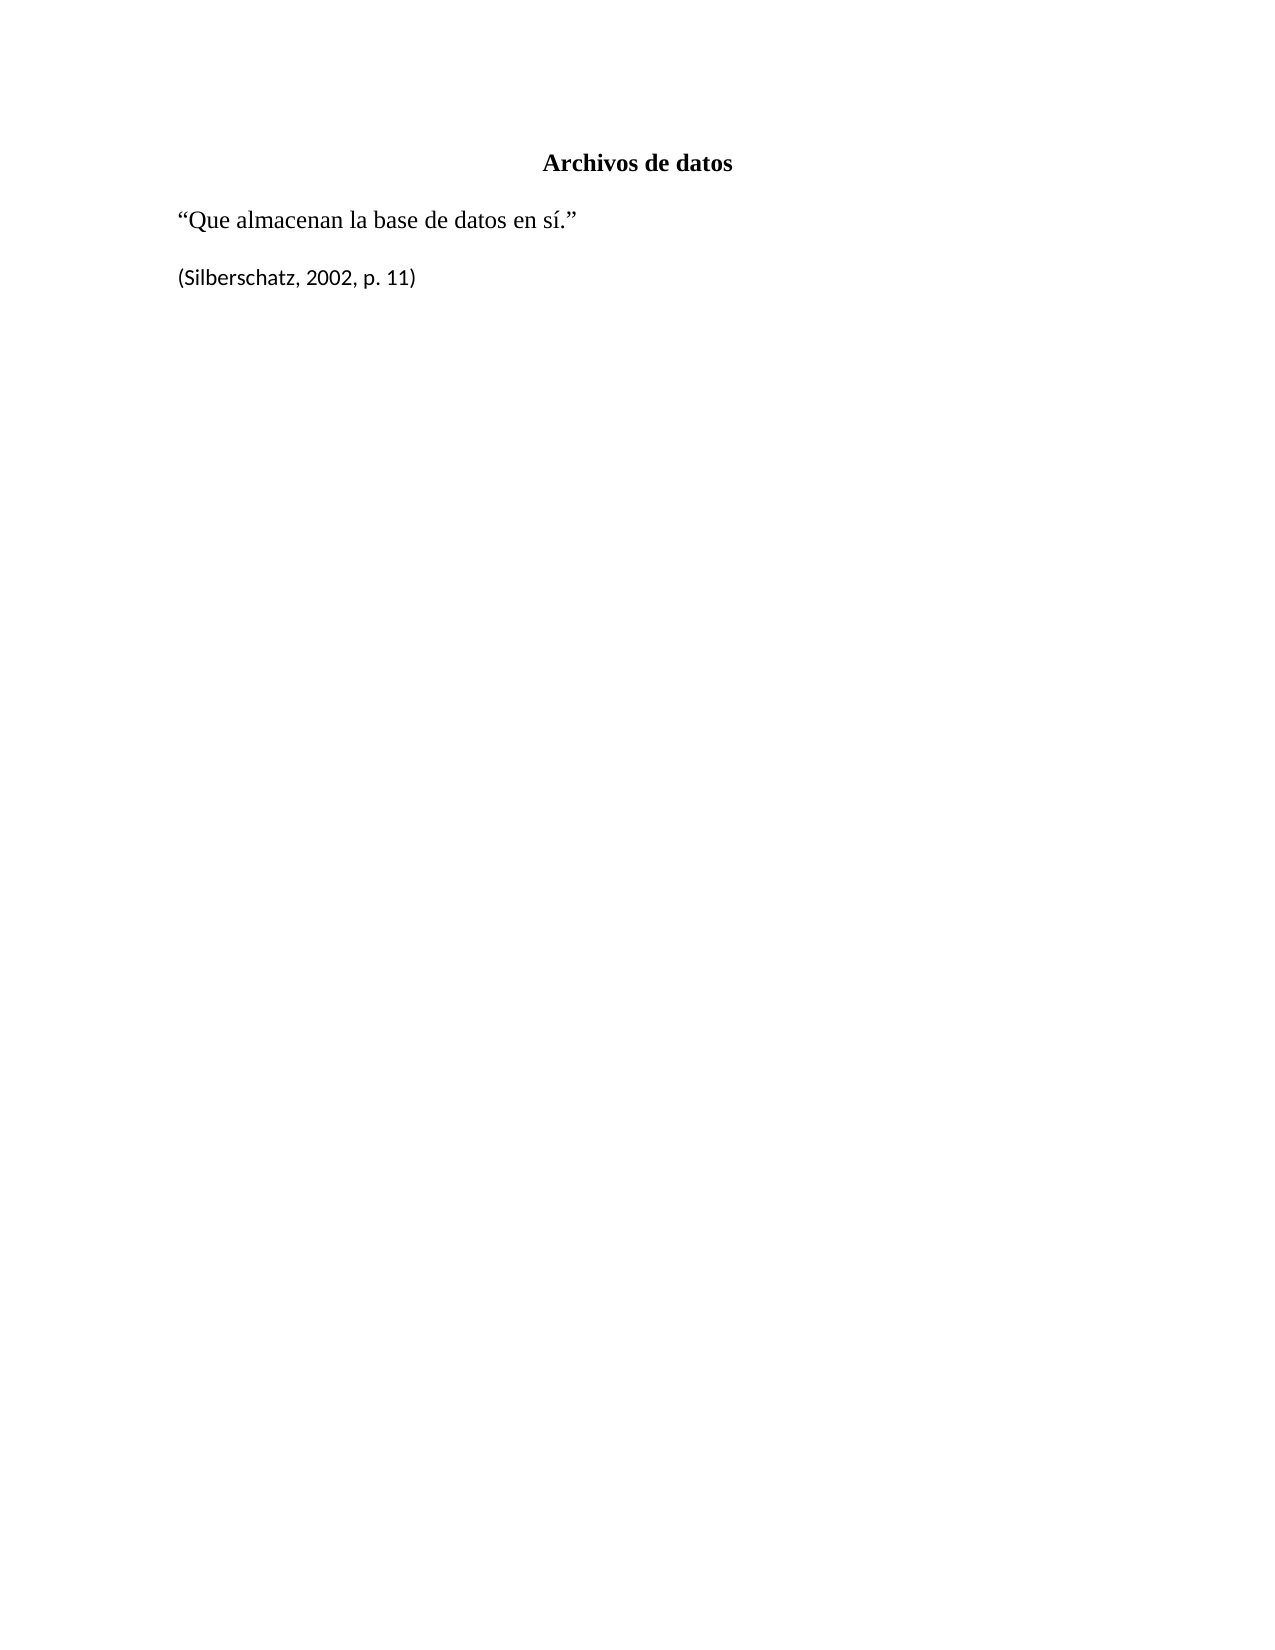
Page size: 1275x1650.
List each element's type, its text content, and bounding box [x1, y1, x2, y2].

text “Que almacenan la base de datos en sí.” [177, 205, 1098, 234]
text Archivos de datos [177, 148, 1098, 176]
